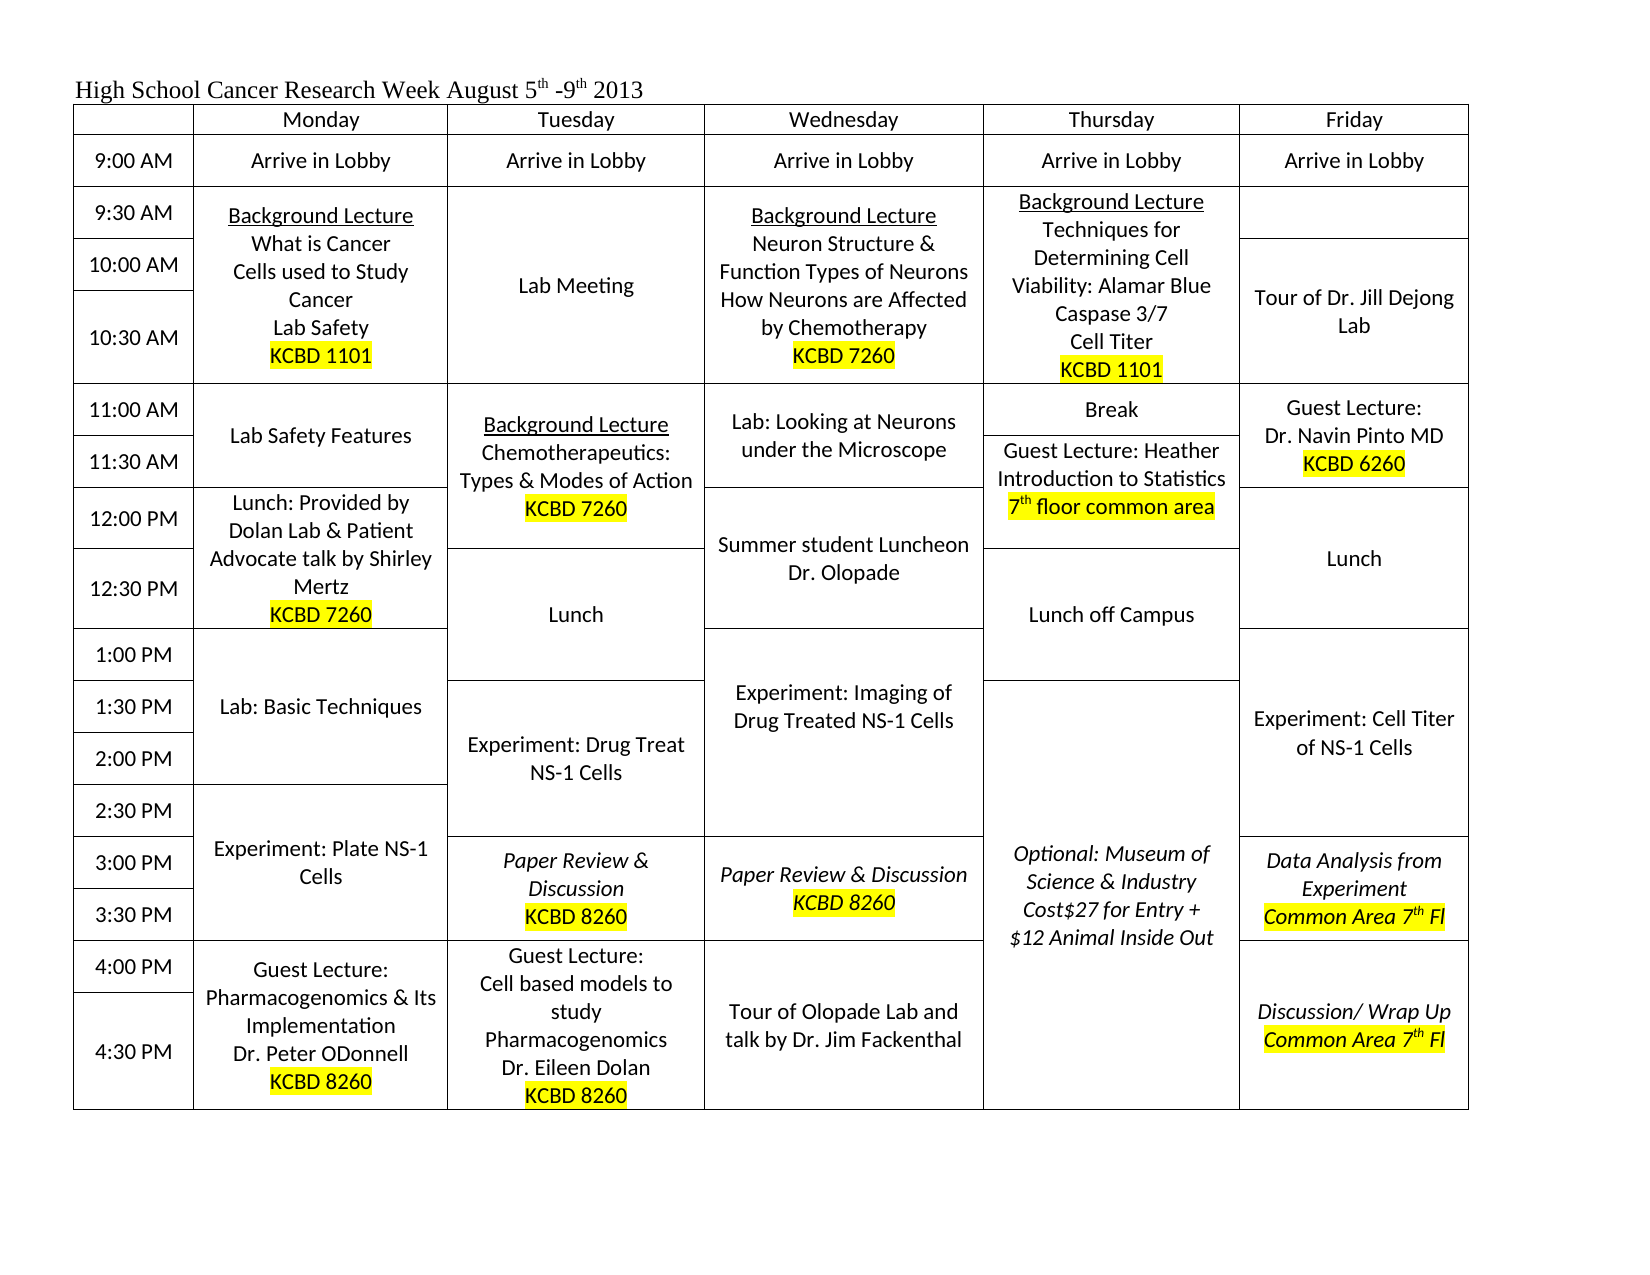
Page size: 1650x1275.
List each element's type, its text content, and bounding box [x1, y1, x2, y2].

table_cell Lunch [448, 549, 704, 680]
table_cell 4:00 PM [74, 941, 193, 992]
table_cell Experiment: Drug Treat NS-1 Cells [448, 681, 704, 836]
table_cell Guest Lecture: Heather Introduction to Statistics 7th floor common area [984, 436, 1239, 548]
table_cell 1:00 PM [74, 629, 193, 680]
table_cell Arrive in Lobby [1240, 135, 1468, 186]
table_header Tuesday [448, 105, 704, 134]
table_cell Background Lecture Chemotherapeutics: Types & Modes of Action KCBD 7260 [448, 384, 704, 548]
table_cell 10:30 AM [74, 291, 193, 383]
table_cell Experiment: Plate NS-1 Cells [194, 785, 447, 940]
table_cell Paper Review & Discussion KCBD 8260 [448, 837, 704, 940]
table_cell Tour of Dr. Jill Dejong Lab [1240, 239, 1468, 383]
table_cell 3:00 PM [74, 837, 193, 888]
table_cell Guest Lecture: Dr. Navin Pinto MD KCBD 6260 [1240, 384, 1468, 487]
table_cell [1240, 187, 1468, 238]
table_cell 3:30 PM [74, 889, 193, 940]
table_cell Arrive in Lobby [705, 135, 983, 186]
table_header Monday [194, 105, 447, 134]
table_cell Guest Lecture: Cell based models to study Pharmacogenomics Dr. Eileen Dolan KCBD 8260 [448, 941, 704, 1109]
table_cell 2:00 PM [74, 733, 193, 784]
table_header [74, 105, 193, 134]
table_cell Arrive in Lobby [448, 135, 704, 186]
table_cell 11:30 AM [74, 436, 193, 487]
table_header Thursday [984, 105, 1239, 134]
table_cell Guest Lecture: Pharmacogenomics & Its Implementation Dr. Peter ODonnell KCBD 8260 [194, 941, 447, 1109]
table_cell Arrive in Lobby [984, 135, 1239, 186]
table_cell Lunch [1240, 488, 1468, 628]
table_cell Arrive in Lobby [194, 135, 447, 186]
table_cell [705, 784, 983, 836]
table_cell Optional: Museum of Science & Industry Cost$27 for Entry + $12 Animal Inside Out [984, 681, 1239, 1109]
table_cell Data Analysis from Experiment Common Area 7th Fl [1240, 837, 1468, 940]
table_cell Discussion/ Wrap Up Common Area 7th Fl [1240, 941, 1468, 1109]
table_cell 12:30 PM [74, 549, 193, 628]
table_cell 10:00 AM [74, 239, 193, 290]
table_cell Break [984, 384, 1239, 435]
table_cell 9:00 AM [74, 135, 193, 186]
table_cell Lab Meeting [448, 187, 704, 383]
table_header Friday [1240, 105, 1468, 134]
table_cell Experiment: Imaging of Drug Treated NS-1 Cells [705, 629, 983, 784]
table_cell 12:00 PM [74, 488, 193, 548]
table_cell Experiment: Cell Titer of NS-1 Cells [1240, 629, 1468, 836]
table_cell Tour of Olopade Lab and talk by Dr. Jim Fackenthal [705, 941, 983, 1109]
table_cell 1:30 PM [74, 681, 193, 732]
table_header Wednesday [705, 105, 983, 134]
table_cell Lab: Basic Techniques [194, 629, 447, 784]
table_cell 4:30 PM [74, 993, 193, 1109]
table_cell 9:30 AM [74, 187, 193, 238]
table_cell Lab: Looking at Neurons under the Microscope [705, 384, 983, 487]
table_cell Background Lecture Neuron Structure & Function Types of Neurons How Neurons are Affected by Chemotherapy KCBD 7260 [705, 187, 983, 383]
table_cell 11:00 AM [74, 384, 193, 435]
table_cell Background Lecture Techniques for Determining Cell Viability: Alamar Blue Caspase 3/7 Cell Titer KCBD 1101 [984, 187, 1239, 383]
table_cell Summer student Luncheon Dr. Olopade [705, 488, 983, 628]
table_cell Paper Review & Discussion KCBD 8260 [705, 837, 983, 940]
table_cell Background Lecture What is Cancer Cells used to Study Cancer Lab Safety KCBD 1101 [194, 187, 447, 383]
table_cell 2:30 PM [74, 785, 193, 836]
table_cell Lunch off Campus [984, 549, 1239, 680]
table_cell Lab Safety Features [194, 384, 447, 487]
table_cell Lunch: Provided by Dolan Lab & Patient Advocate talk by Shirley Mertz KCBD 7260 [194, 488, 447, 628]
